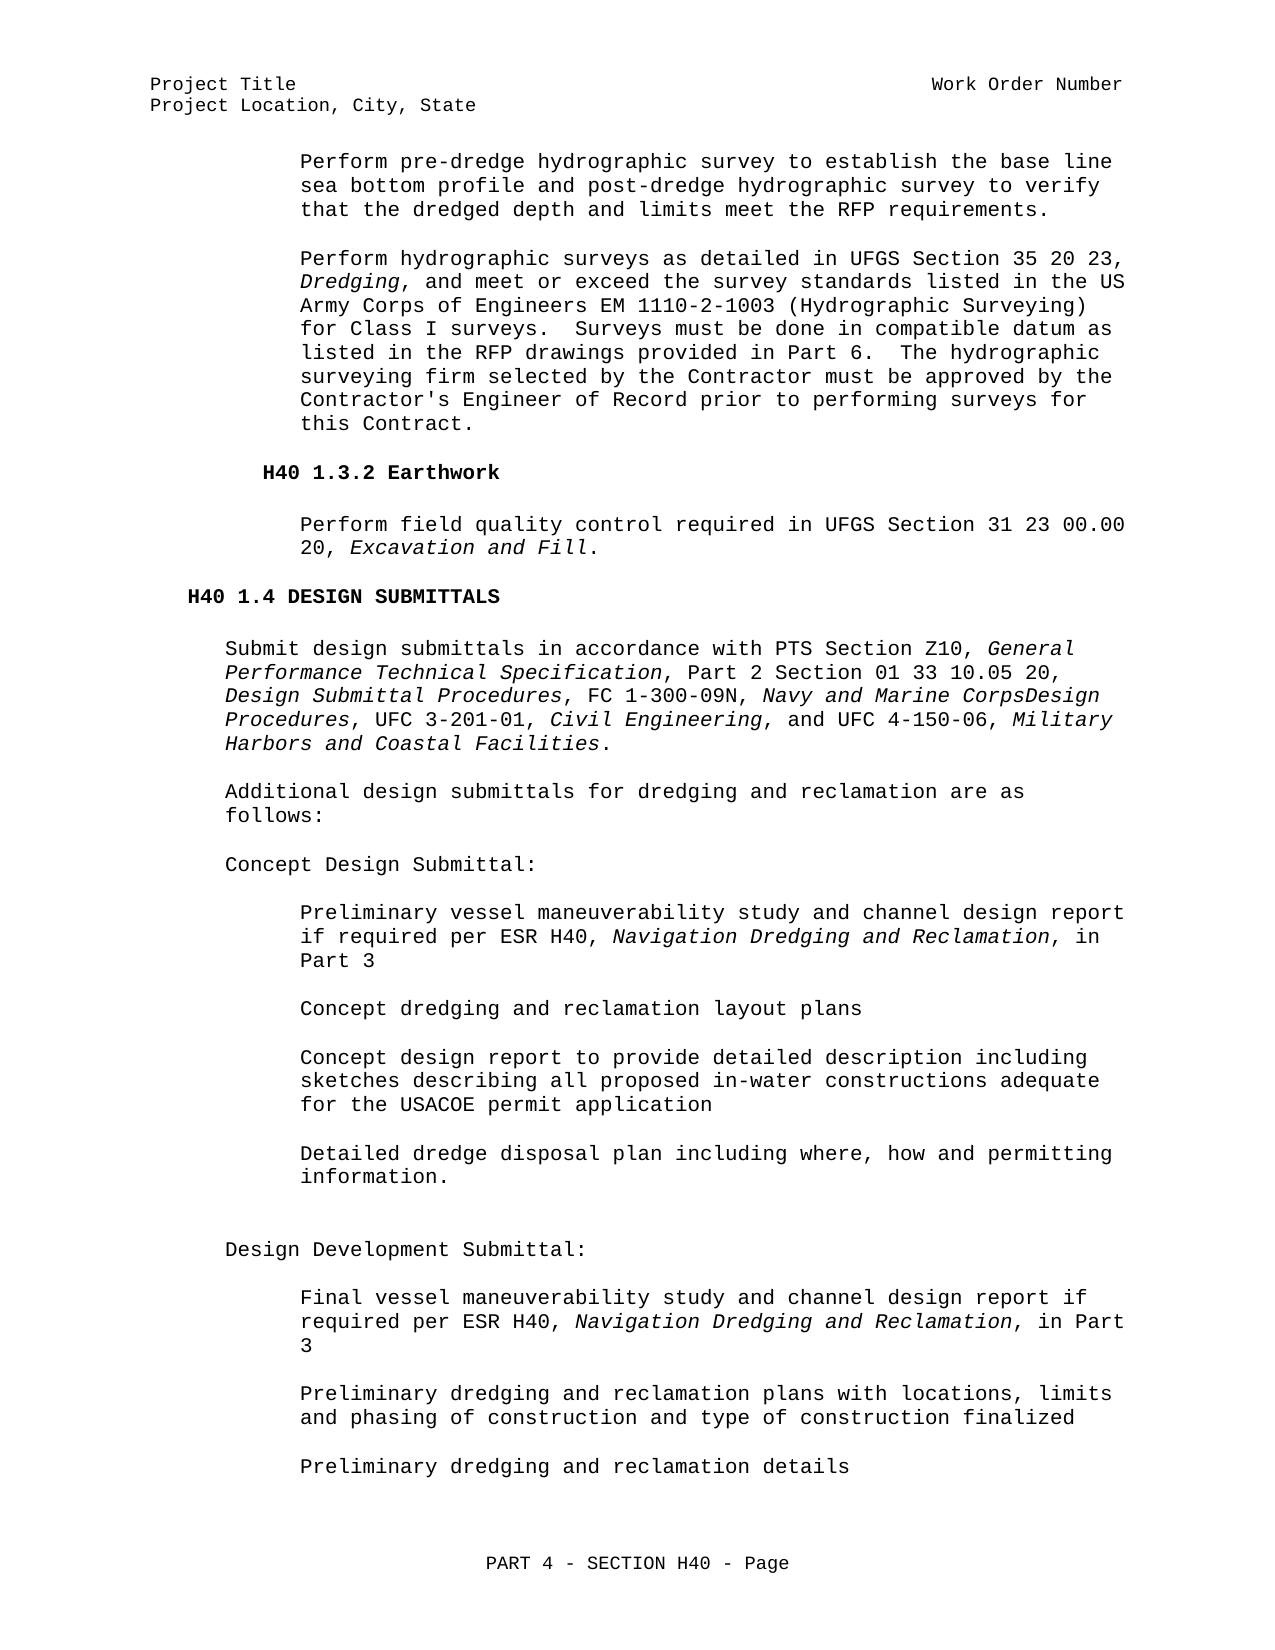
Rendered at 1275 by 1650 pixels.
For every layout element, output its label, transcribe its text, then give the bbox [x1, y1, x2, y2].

text Preliminary dredging and reclamation plans with locations, limits and phasing of construction and type of construction finalized [300, 1383, 1125, 1431]
text Preliminary vessel maneuverability study and channel design report if required per ESR H40, Navigation Dredging and Reclamation, in Part 3 [300, 902, 1125, 973]
text H40 1.3.2 Earthwork [225, 462, 1125, 485]
text Perform hydrographic surveys as detailed in UFGS Section 35 20 23, Dredging, and meet or exceed the survey standards listed in the US Army Corps of Engineers EM 1110-2-1003 (Hydrographic Surveying) for Class I surveys. Surveys must be done in compatible datum as listed in the RFP drawings provided in Part 6. The hydrographic surveying firm selected by the Contractor must be approved by the Contractor's Engineer of Record prior to performing surveys for this Contract. [300, 247, 1125, 437]
text Concept design report to provide detailed description including sketches describing all proposed in-water constructions adequate for the USACOE permit application [300, 1047, 1125, 1118]
text Perform pre-dredge hydrographic survey to establish the base line sea bottom profile and post-dredge hydrographic survey to verify that the dredged depth and limits meet the RFP requirements. [300, 152, 1125, 222]
text H40 1.4 DESIGN SUBMITTALS [150, 586, 1125, 610]
text Concept dredging and reclamation layout plans [300, 998, 1125, 1022]
text Submit design submittals in accordance with PTS Section Z10, General Performance Technical Specification, Part 2 Section 01 33 10.05 20, Design Submittal Procedures, FC 1-300-09N, Navy and Marine CorpsDesign Procedures, UFC 3-201-01, Civil Engineering, and UFC 4-150-06, Military Harbors and Coastal Facilities. [225, 638, 1125, 756]
text Detailed dredge disposal plan including where, how and permitting information. [300, 1143, 1125, 1190]
text Perform field quality control required in UFGS Section 31 23 00.00 20, Excavation and Fill. [300, 514, 1125, 561]
text Preliminary dredging and reclamation details [300, 1456, 1125, 1479]
text Final vessel maneuverability study and channel design report if required per ESR H40, Navigation Dredging and Reclamation, in Part 3 [300, 1287, 1125, 1358]
text Additional design submittals for dredging and reclamation are as follows: [225, 781, 1125, 829]
text Concept Design Submittal: [225, 854, 1125, 877]
text Design Development Submittal: [225, 1239, 1125, 1262]
